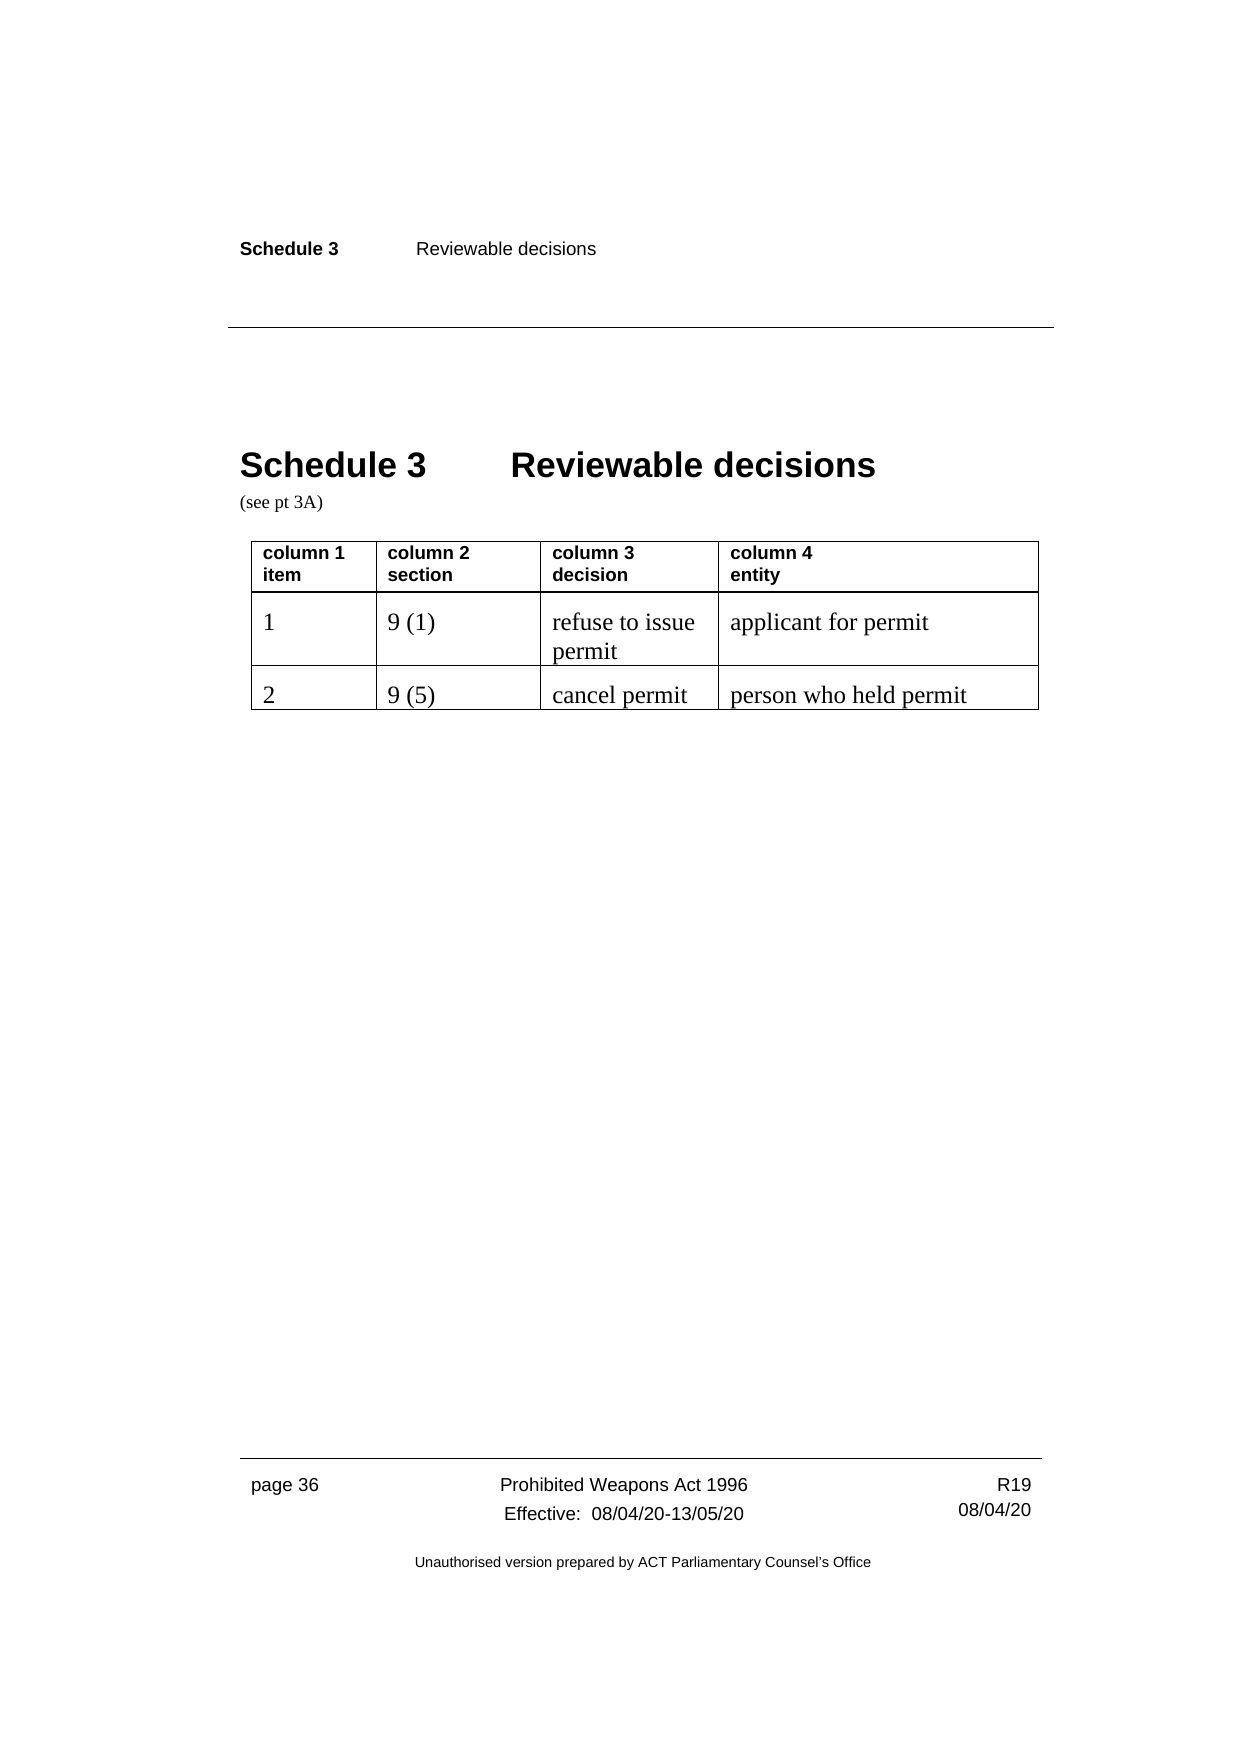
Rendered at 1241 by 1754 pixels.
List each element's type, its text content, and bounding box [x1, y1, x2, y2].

text (see pt 3A) [239, 491, 1042, 512]
table_cell 9 (5) [377, 666, 540, 709]
table_cell 1 [252, 593, 376, 664]
table_cell cancel permit [541, 666, 718, 709]
table_header column 4 entity [719, 542, 1038, 591]
table_header column 2 section [377, 542, 540, 591]
table_header column 1 item [252, 542, 376, 591]
table_cell refuse to issue permit [541, 593, 718, 664]
subtitle Schedule 3 Reviewable decisions [239, 444, 1042, 484]
table_cell applicant for permit [719, 593, 1038, 664]
table_header column 3 decision [541, 542, 718, 591]
table_cell 2 [252, 666, 376, 709]
table_cell person who held permit [719, 666, 1038, 709]
table_cell 9 (1) [377, 593, 540, 664]
